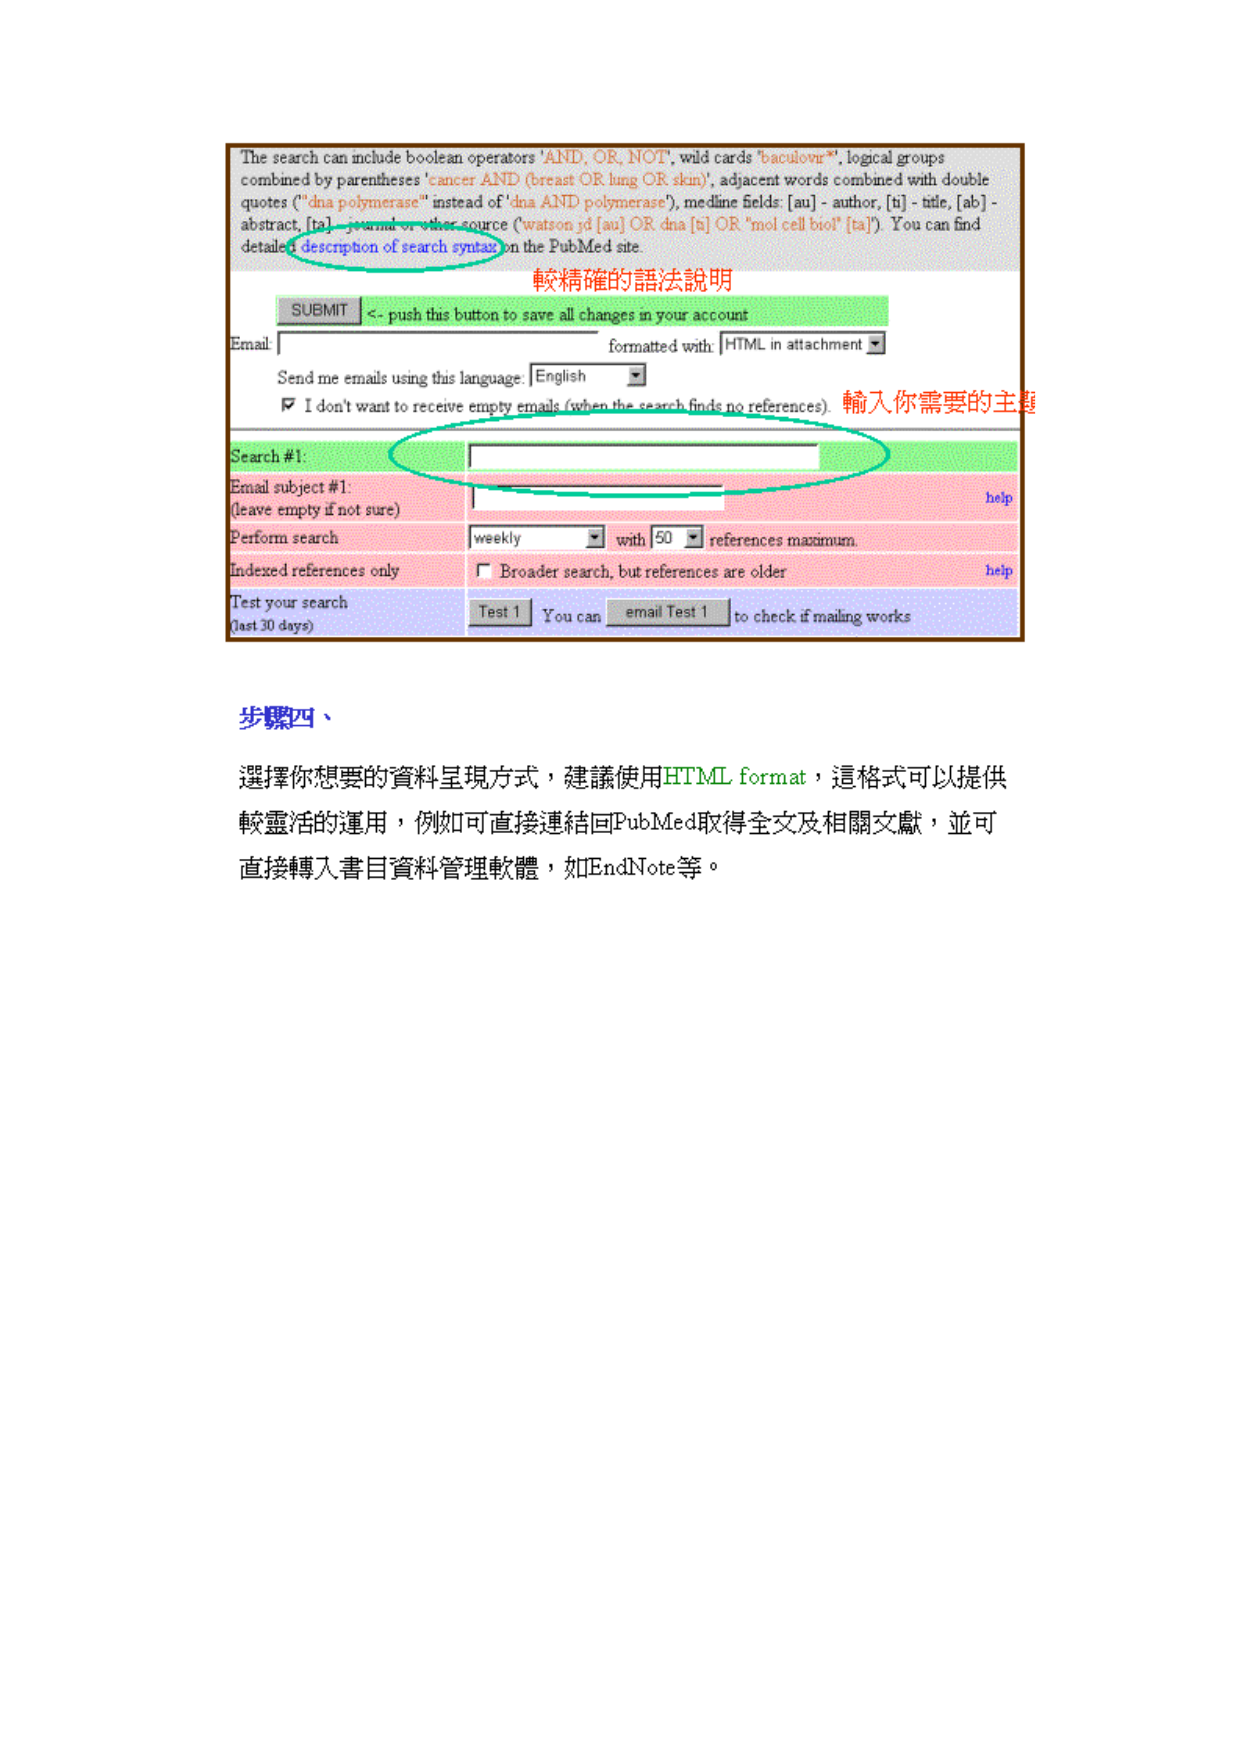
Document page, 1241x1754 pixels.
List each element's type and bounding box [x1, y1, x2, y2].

picture [218, 134, 1036, 883]
